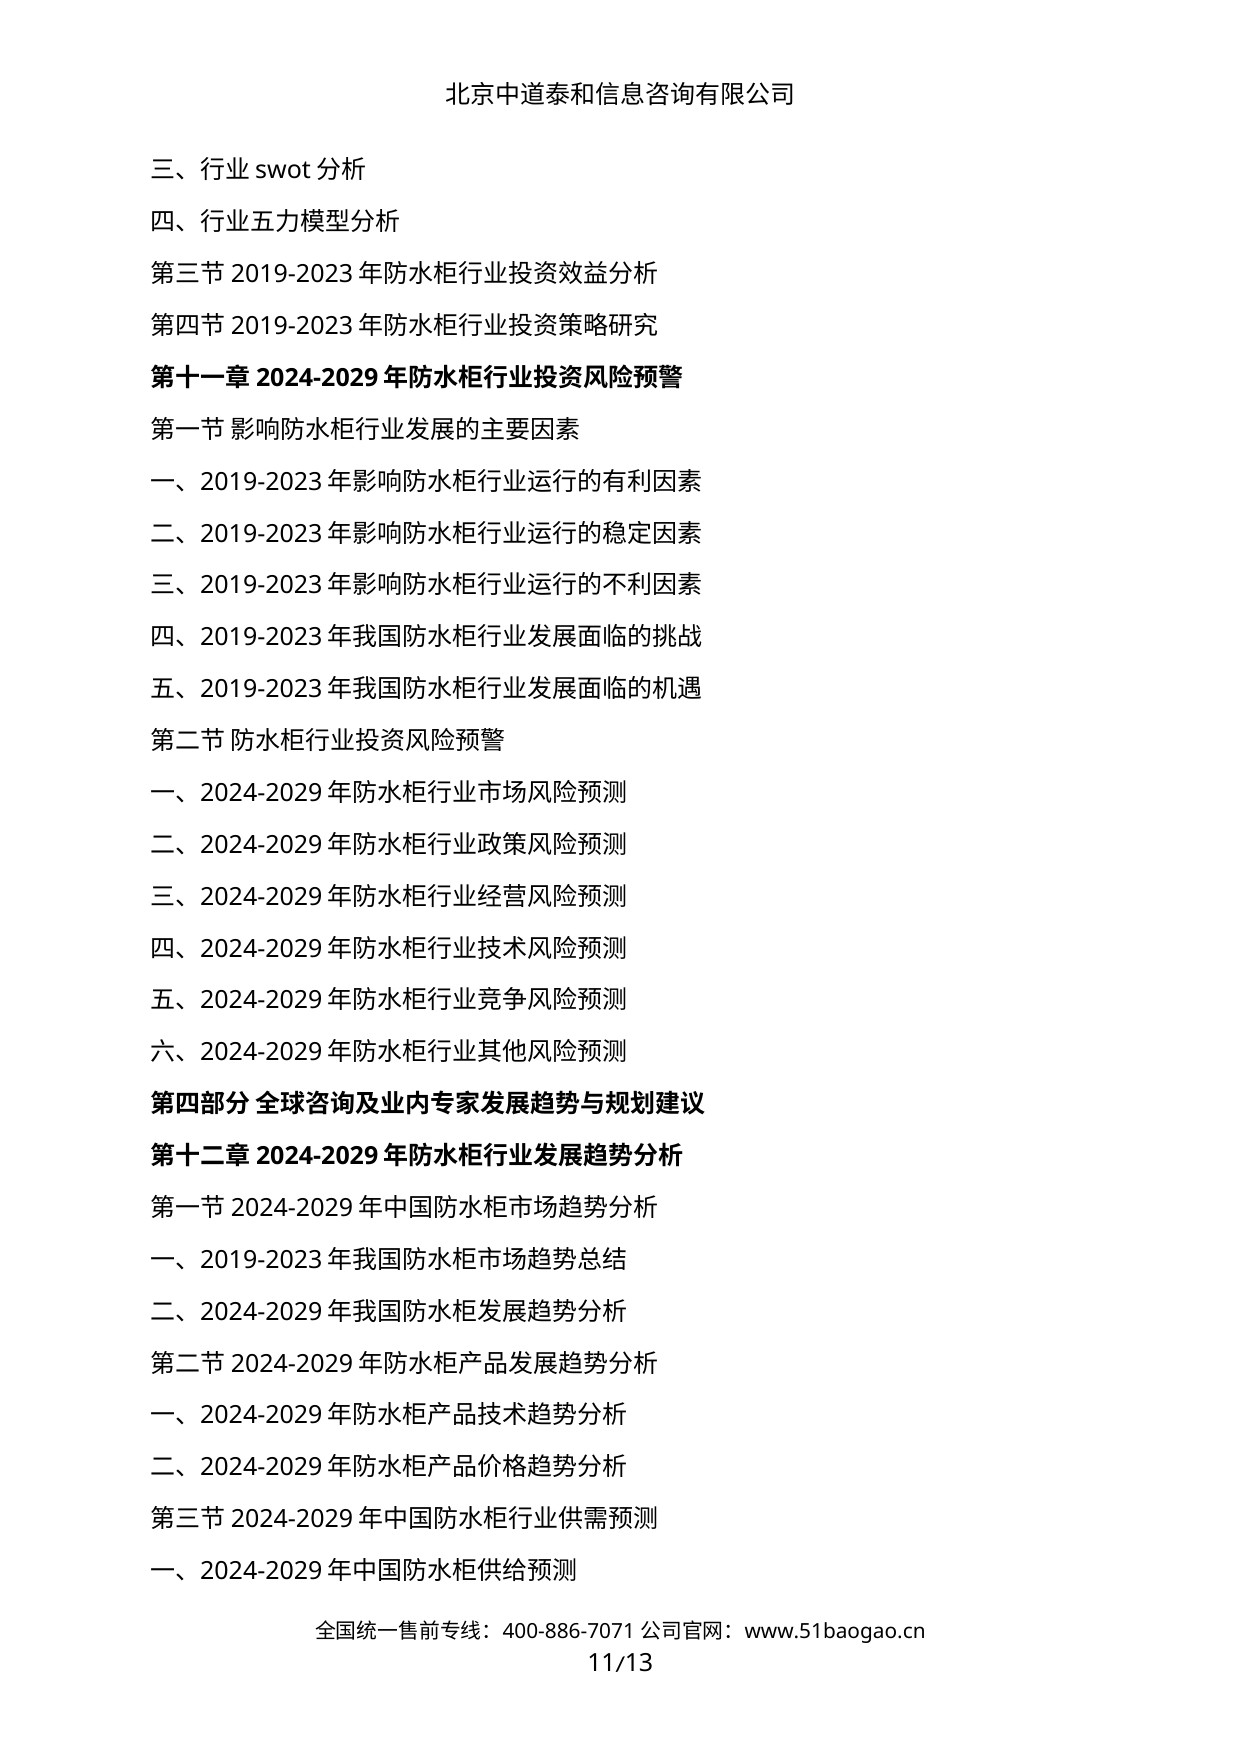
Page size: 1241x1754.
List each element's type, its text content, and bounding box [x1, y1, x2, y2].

text 四、2019-2023年我国防水柜行业发展面临的挑战 [150, 617, 1090, 653]
text 一、2019-2023年我国防水柜市场趋势总结 [150, 1239, 1090, 1276]
text 五、2024-2029年防水柜行业竞争风险预测 [150, 980, 1090, 1016]
text 第二节 防水柜行业投资风险预警 [150, 721, 1090, 757]
text 一、2019-2023年影响防水柜行业运行的有利因素 [150, 461, 1090, 497]
text 四、2024-2029年防水柜行业技术风险预测 [150, 928, 1090, 964]
text 第四节 2019-2023年防水柜行业投资策略研究 [150, 306, 1090, 342]
text 二、2019-2023年影响防水柜行业运行的稳定因素 [150, 513, 1090, 549]
text 第十二章 2024-2029年防水柜行业发展趋势分析 [150, 1136, 1090, 1172]
text 第一节 影响防水柜行业发展的主要因素 [150, 409, 1090, 446]
text 第四部分 全球咨询及业内专家发展趋势与规划建议 [150, 1084, 1090, 1120]
text 六、2024-2029年防水柜行业其他风险预测 [150, 1032, 1090, 1068]
text 一、2024-2029年中国防水柜供给预测 [150, 1551, 1090, 1587]
text 五、2019-2023年我国防水柜行业发展面临的机遇 [150, 669, 1090, 705]
text 第十一章 2024-2029年防水柜行业投资风险预警 [150, 357, 1090, 394]
text 第二节 2024-2029年防水柜产品发展趋势分析 [150, 1343, 1090, 1379]
text 二、2024-2029年防水柜产品价格趋势分析 [150, 1447, 1090, 1483]
text 三、行业swot分析 [150, 150, 1090, 186]
text 三、2024-2029年防水柜行业经营风险预测 [150, 876, 1090, 912]
text 二、2024-2029年我国防水柜发展趋势分析 [150, 1291, 1090, 1327]
text 二、2024-2029年防水柜行业政策风险预测 [150, 824, 1090, 861]
text 第一节 2024-2029年中国防水柜市场趋势分析 [150, 1187, 1090, 1224]
text 一、2024-2029年防水柜行业市场风险预测 [150, 772, 1090, 809]
text 一、2024-2029年防水柜产品技术趋势分析 [150, 1395, 1090, 1431]
text 第三节 2024-2029年中国防水柜行业供需预测 [150, 1499, 1090, 1535]
text 第三节 2019-2023年防水柜行业投资效益分析 [150, 254, 1090, 290]
text 三、2019-2023年影响防水柜行业运行的不利因素 [150, 565, 1090, 601]
text 四、行业五力模型分析 [150, 202, 1090, 238]
